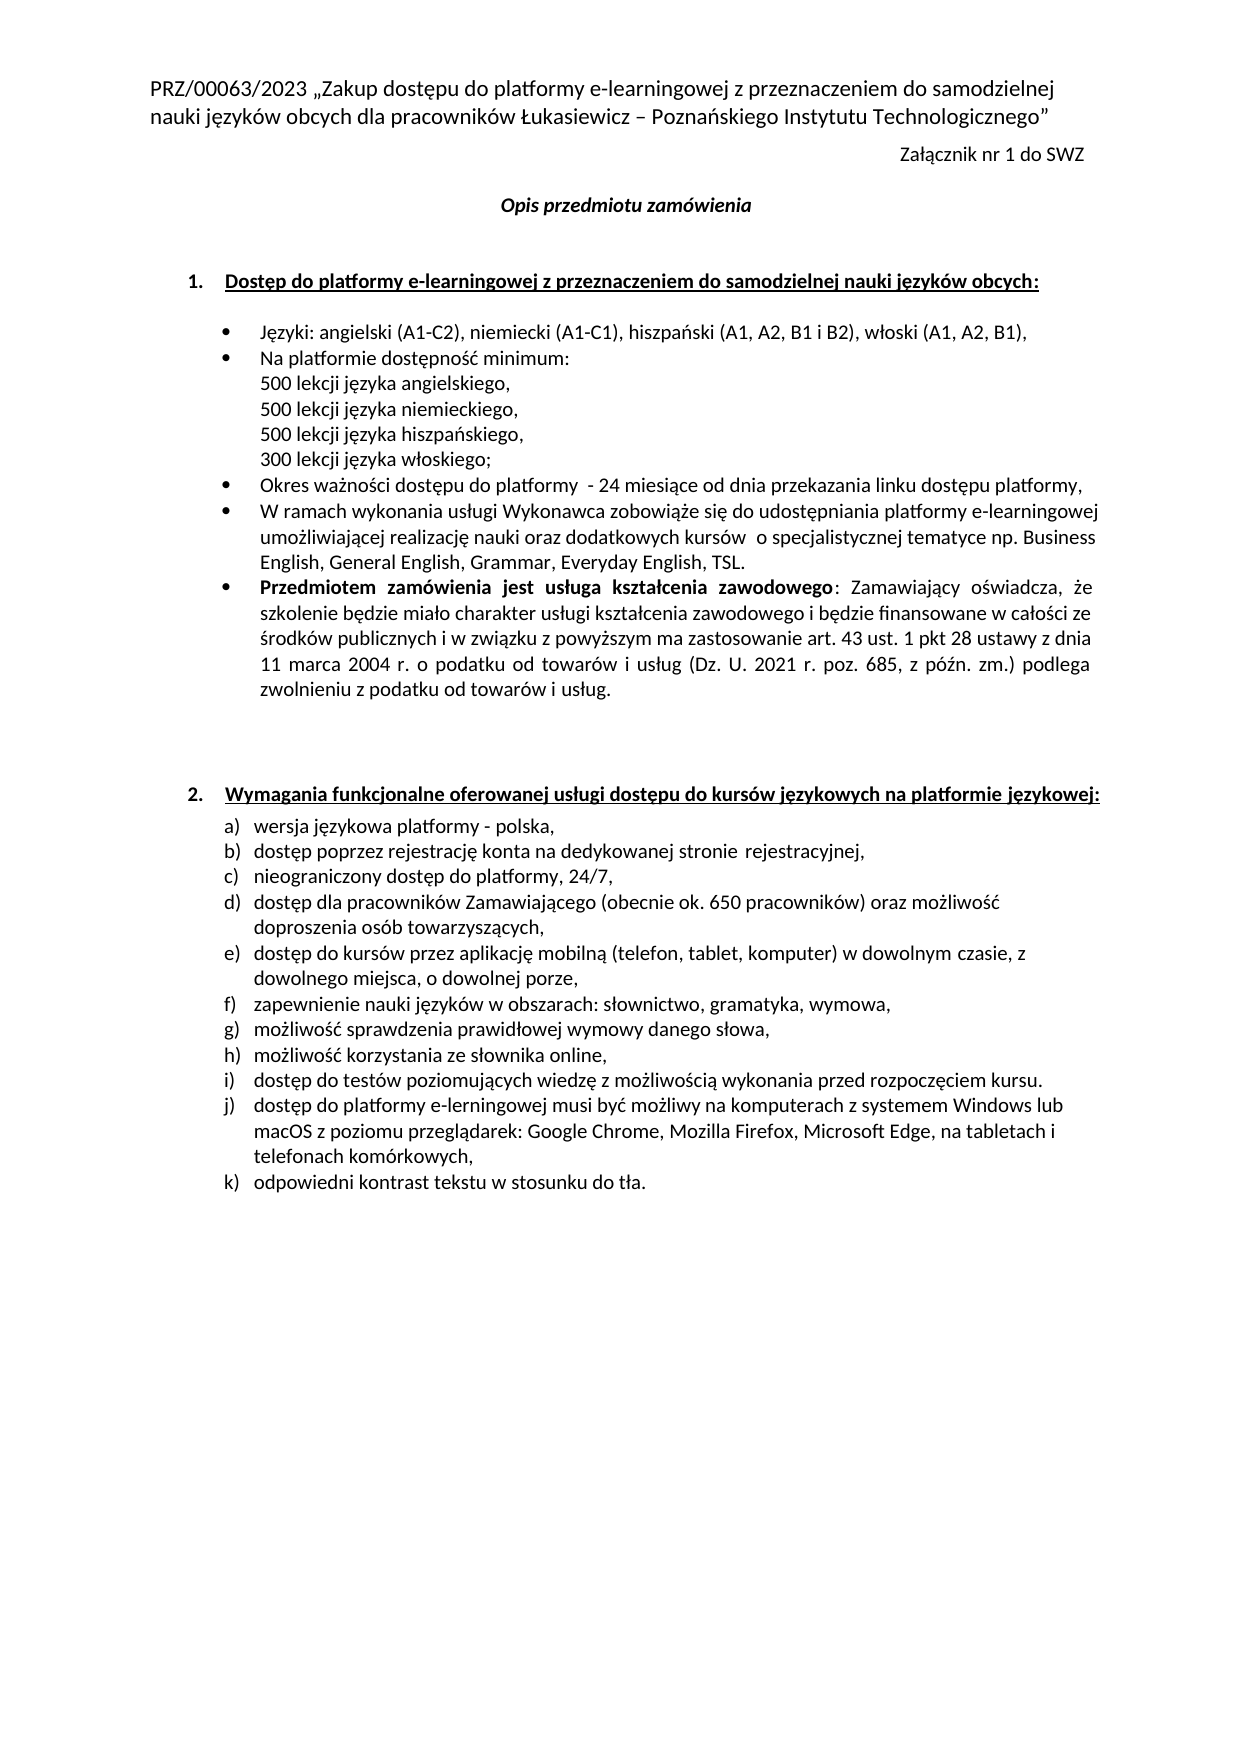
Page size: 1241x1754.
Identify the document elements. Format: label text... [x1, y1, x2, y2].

list Okres ważności dostępu do platformy - 24 miesiące od dnia przekazania linku dostępu platformy, [222, 472, 1093, 497]
list Dostęp do platformy e-learningowej z przeznaczeniem do samodzielnej nauki języków obcych: [187, 269, 1105, 294]
list odpowiedni kontrast tekstu w stosunku do tła. [224, 1169, 1092, 1194]
list możliwość korzystania ze słownika online, [224, 1042, 1092, 1067]
list dostęp dla pracowników Zamawiającego (obecnie ok. 650 pracowników) oraz możliwość doproszenia osób towarzyszących, [224, 889, 1093, 940]
list dostęp do testów poziomujących wiedzę z możliwością wykonania przed rozpoczęciem kursu. [224, 1067, 1105, 1093]
list możliwość sprawdzenia prawidłowej wymowy danego słowa, [224, 1016, 1092, 1042]
list dostęp do kursów przez aplikację mobilną (telefon, tablet, komputer) w dowolnym czasie, z dowolnego miejsca, o dowolnej porze, [224, 940, 1093, 991]
subtitle Wymagania funkcjonalne oferowanej usługi dostępu do kursów językowych na platformie językowej: [187, 781, 1105, 807]
text Załącznik nr 1 do SWZ [150, 142, 1105, 167]
list 500 lekcji języka angielskiego, [260, 370, 1093, 396]
text Opis przedmiotu zamówienia [150, 192, 1105, 218]
list zapewnienie nauki języków w obszarach: słownictwo, gramatyka, wymowa, [224, 991, 1092, 1016]
list W ramach wykonania usługi Wykonawca zobowiąże się do udostępniania platformy e-learningowej [222, 497, 1105, 524]
text umożliwiającej realizację nauki oraz dodatkowych kursów o specjalistycznej tematyce np. Business English, General English, Grammar, Everyday English, TSL. [260, 524, 1105, 574]
list nieograniczony dostęp do platformy, 24/7, [224, 864, 1093, 889]
list Języki: angielski (A1-C2), niemiecki (A1-C1), hiszpański (A1, A2, B1 i B2), włoski (A1, A2, B1), [222, 319, 1093, 345]
list wersja językowa platformy - polska, [224, 813, 1105, 838]
list Na platformie dostępność minimum: [222, 345, 1093, 370]
list 300 lekcji języka włoskiego; [260, 447, 1093, 472]
list Przedmiotem zamówienia jest usługa kształcenia zawodowego: Zamawiający oświadcza, że szkolenie będzie miało charakter usługi kształcenia zawodowego i będzie finansowane w całości ze środków publicznych i w związku z powyższym ma zastosowanie art. 43 ust. 1 pkt 28 ustawy z dnia 11 marca 2004 r. o podatku od towarów i usług (Dz. U. 2021 r. poz. 685, z późn. zm.) podlega zwolnieniu z podatku od towarów i usług. [222, 574, 1093, 702]
list dostęp poprzez rejestrację konta na dedykowanej stronie rejestracyjnej, [224, 838, 1105, 864]
list 500 lekcji języka hiszpańskiego, [260, 421, 1093, 447]
list dostęp do platformy e-lerningowej musi być możliwy na komputerach z systemem Windows lub macOS z poziomu przeglądarek: Google Chrome, Mozilla Firefox, Microsoft Edge, na tabletach i telefonach komórkowych, [224, 1093, 1092, 1169]
list 500 lekcji języka niemieckiego, [260, 396, 1093, 421]
